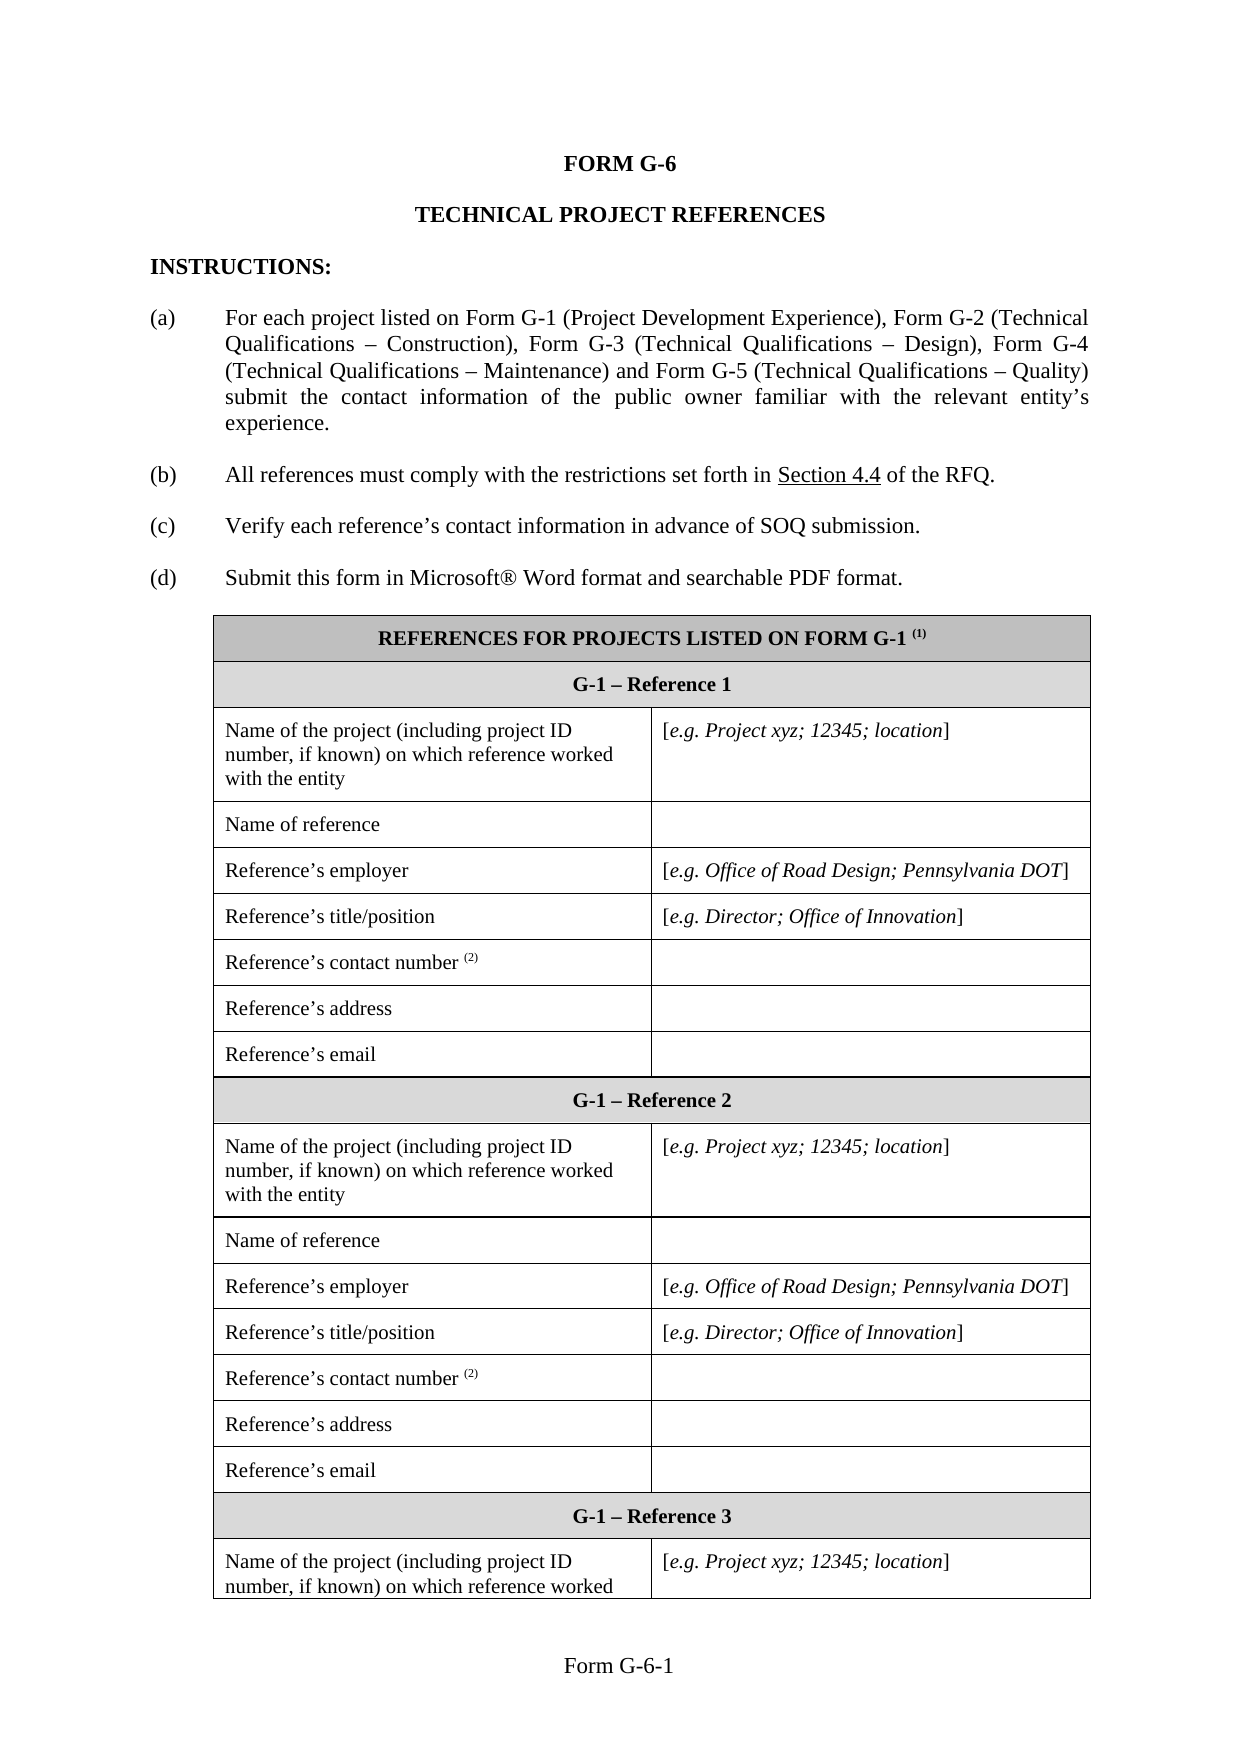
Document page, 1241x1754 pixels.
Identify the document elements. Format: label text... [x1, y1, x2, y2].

text FORM G-6 [150, 150, 1090, 176]
table_cell [652, 802, 1090, 847]
text (b) All references must comply with the restrictions set forth in Section 4.4 of the RFQ. [150, 461, 1090, 487]
table_cell Reference’s contact number (2) [214, 940, 651, 984]
text (d) Submit this form in Microsoft® Word format and searchable PDF format. [150, 563, 1090, 590]
table_cell [e.g. Director; Office of Innovation] [652, 1309, 1090, 1354]
table_cell [652, 1218, 1090, 1262]
table_cell G-1 – Reference 3 [214, 1493, 1090, 1538]
table_cell Reference’s employer [214, 848, 651, 893]
table_cell Reference’s email [214, 1032, 651, 1076]
table_cell [e.g. Project xyz; 12345; location] [652, 1124, 1090, 1216]
table_cell [652, 1401, 1090, 1446]
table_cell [214, 1539, 651, 1598]
table_cell G-1 – Reference 1 [214, 662, 1090, 707]
text (c) Verify each reference’s contact information in advance of SOQ submission. [150, 512, 1090, 538]
table_cell [652, 986, 1090, 1031]
table_cell [e.g. Project xyz; 12345; location] [652, 708, 1090, 801]
table_cell [652, 1032, 1090, 1076]
table_cell [652, 1355, 1090, 1400]
table_cell [e.g. Director; Office of Innovation] [652, 894, 1090, 939]
table_cell Reference’s email [214, 1447, 651, 1492]
table_cell Reference’s title/position [214, 1309, 651, 1354]
table_cell Reference’s employer [214, 1264, 651, 1308]
table_cell [652, 940, 1090, 984]
text TECHNICAL PROJECT REFERENCES [150, 201, 1090, 228]
table_cell Reference’s title/position [214, 894, 651, 939]
table_cell Reference’s address [214, 1401, 651, 1446]
table_cell [e.g. Office of Road Design; Pennsylvania DOT] [652, 1264, 1090, 1308]
table_cell [652, 1447, 1090, 1492]
table_cell G-1 – Reference 2 [214, 1078, 1090, 1122]
table_cell Name of the project (including project ID number, if known) on which reference worked with the entity [214, 708, 651, 801]
table_cell Name of reference [214, 1218, 651, 1262]
table_cell Name of the project (including project ID number, if known) on which reference worked with the entity [214, 1124, 651, 1216]
table_cell [e.g. Office of Road Design; Pennsylvania DOT] [652, 848, 1090, 893]
text INSTRUCTIONS: [150, 253, 1090, 279]
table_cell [652, 1539, 1090, 1598]
table_header References for projects LISTED ON FORM G-1 (1) [214, 616, 1090, 661]
table_cell Name of reference [214, 802, 651, 847]
table_cell Reference’s address [214, 986, 651, 1031]
text (a) For each project listed on Form G-1 (Project Development Experience), Form G-2 (Technical Qualifications – Construction), Form G-3 (Technical Qualifications – Design), Form G-4 (Technical Qualifications – Maintenance) and Form G-5 (Technical Qualifications – Quality) submit the contact information of the public owner familiar with the relevant entity’s experience. [150, 304, 1090, 436]
table_cell Reference’s contact number (2) [214, 1355, 651, 1400]
